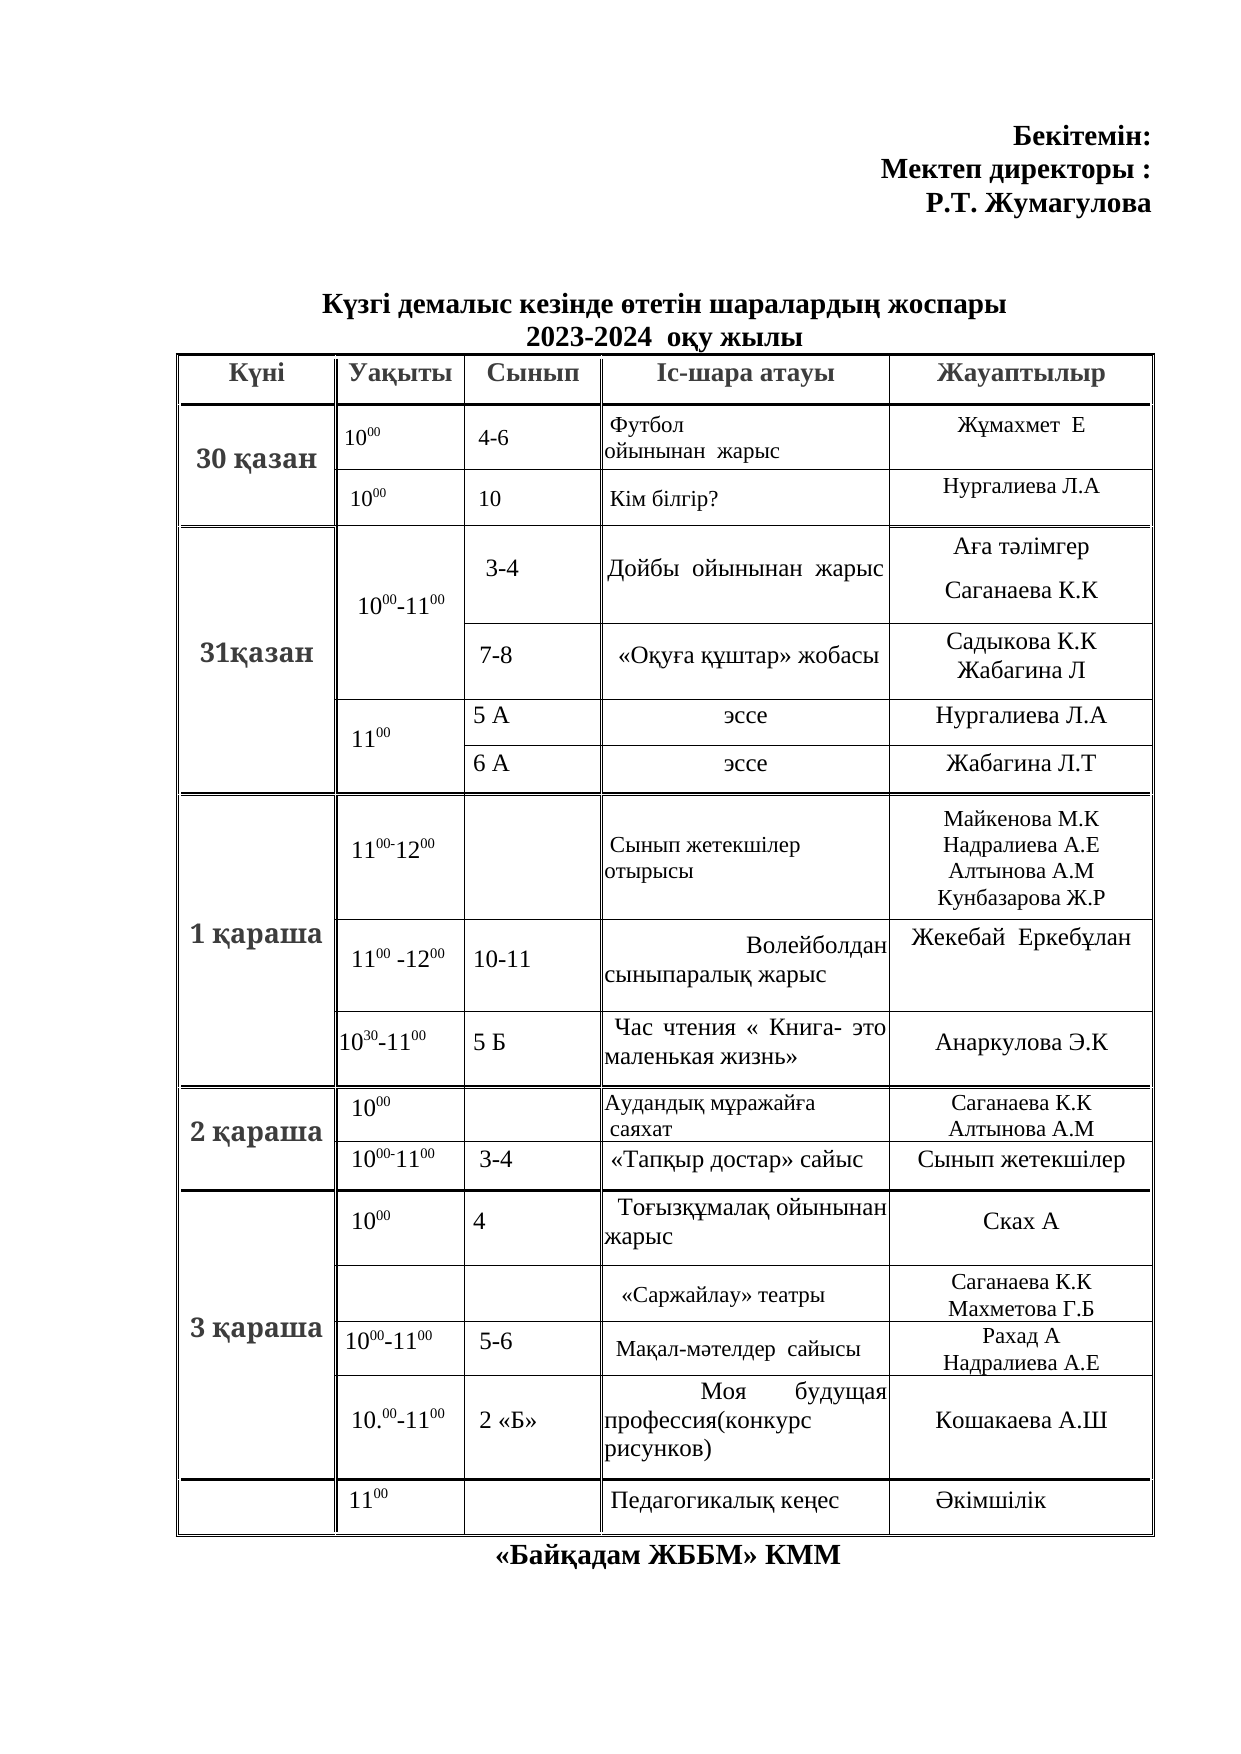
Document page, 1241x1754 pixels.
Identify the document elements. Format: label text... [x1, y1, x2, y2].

table_cell Жабагина Л.Т [890, 746, 1152, 792]
table_cell Анаркулова Э.К [890, 1012, 1152, 1085]
table_cell Футбол ойынынан жарыс [603, 406, 889, 468]
table_cell 10.00-1100 [338, 1376, 464, 1478]
table_cell Рахад А Надралиева А.Е [890, 1322, 1152, 1375]
table_cell Дойбы ойынынан жарыс [603, 526, 889, 623]
text Мектеп директоры : [177, 152, 1152, 185]
table_cell 1100 -1200 [338, 920, 464, 1011]
table_cell «Оқуға құштар» жобасы [603, 624, 889, 699]
table_cell Сынып жетекшілер отырысы [603, 796, 889, 919]
table_cell «Саржайлау» театры [603, 1266, 889, 1321]
table_cell Кошакаева А.Ш [890, 1376, 1152, 1478]
table_cell Саганаева К.К Махметова Г.Б [890, 1266, 1152, 1321]
table_cell Аға тәлімгер Саганаева К.К [890, 525, 1152, 623]
table_cell эссе [603, 700, 889, 745]
table_cell [465, 796, 600, 919]
table_cell 2 қараша [179, 1085, 334, 1189]
table_cell 2 «Б» [465, 1376, 600, 1478]
table_cell 5 А [465, 700, 600, 745]
table_cell Әкімшілік [890, 1478, 1153, 1533]
table_cell 5 Б [465, 1012, 600, 1085]
table_cell 1000 [338, 406, 464, 468]
table_cell Майкенова М.К Надралиева А.Е Алтынова А.М Кунбазарова Ж.Р [890, 792, 1152, 919]
text «Байқадам ЖББМ» КММ [177, 1537, 1152, 1570]
table_cell 1000-1100 [338, 1322, 464, 1375]
table_cell Волейболдан сыныпаралық жарыс [603, 920, 889, 1011]
table_header Сынып [465, 356, 602, 403]
table_cell 4-6 [465, 406, 600, 468]
table_cell Сынып жетекшілер [890, 1142, 1152, 1189]
table_cell Мақал-мәтелдер сайысы [603, 1322, 889, 1375]
table_cell 1100 [338, 700, 464, 792]
table_cell 1 қараша [179, 792, 334, 1085]
table_cell [465, 1481, 602, 1533]
table_cell Сках А [890, 1189, 1152, 1265]
table_cell 31қазан [179, 525, 334, 792]
table_cell Час чтения « Книга- это маленькая жизнь» [603, 1012, 889, 1085]
table_cell Жұмахмет Е [890, 403, 1153, 468]
table_cell [465, 1266, 600, 1321]
table_cell 1000 [338, 1192, 464, 1265]
table_cell 1100 [336, 1481, 464, 1533]
table_header Күні [179, 355, 336, 403]
table_cell эссе [603, 746, 889, 792]
text 2023-2024 оқу жылы [177, 319, 1152, 353]
table_cell 4 [465, 1192, 600, 1265]
table_cell Педагогикалық кеңес [602, 1481, 889, 1533]
table_cell Тоғызқұмалақ ойынынан жарыс [603, 1192, 889, 1265]
table_cell 7-8 [465, 624, 600, 699]
table_cell 3-4 [465, 526, 600, 623]
table_cell «Тапқыр достар» сайыс [603, 1142, 889, 1189]
table_cell [177, 1478, 336, 1533]
table_cell Садыкова К.К Жабагина Л [890, 624, 1152, 699]
table_cell 6 А [465, 746, 600, 792]
table_header Жауаптылыр [890, 356, 1152, 403]
text Күзгі демалыс кезінде өтетін шаралардың жоспары [177, 286, 1152, 319]
table_cell Моя будущая профессия(конкурс рисунков) [603, 1376, 889, 1478]
table_cell Кім білгір? [603, 470, 889, 524]
table_cell [465, 1089, 600, 1141]
table_cell Нургалиева Л.А [890, 470, 1152, 524]
table_cell 3 қараша [179, 1189, 334, 1478]
table_cell Саганаева К.К Алтынова А.М [890, 1085, 1152, 1141]
table_cell 30 қазан [177, 403, 334, 524]
table_cell Жекебай Еркебұлан [890, 920, 1152, 1011]
table_cell 10-11 [465, 920, 600, 1011]
table_cell 1100-1200 [338, 796, 464, 919]
text Р.Т. Жумагулова [177, 185, 1152, 219]
table_cell 1000-1100 [338, 1142, 464, 1189]
table_cell 5-6 [465, 1322, 600, 1375]
table_cell Нургалиева Л.А [890, 700, 1152, 745]
table_header Іс-шара атауы [602, 356, 889, 403]
text Бекітемін: [177, 118, 1152, 152]
table_cell 10 [465, 470, 600, 524]
table_header Уақыты [336, 356, 464, 403]
table_cell 1030-1100 [338, 1012, 464, 1085]
table_cell 1000-1100 [338, 526, 464, 699]
table_cell 1000 [338, 1089, 464, 1141]
table_cell Аудандық мұражайға саяхат [603, 1089, 889, 1141]
table_cell 3-4 [465, 1142, 600, 1189]
table_cell 1000 [338, 470, 464, 524]
table_cell [338, 1266, 464, 1321]
